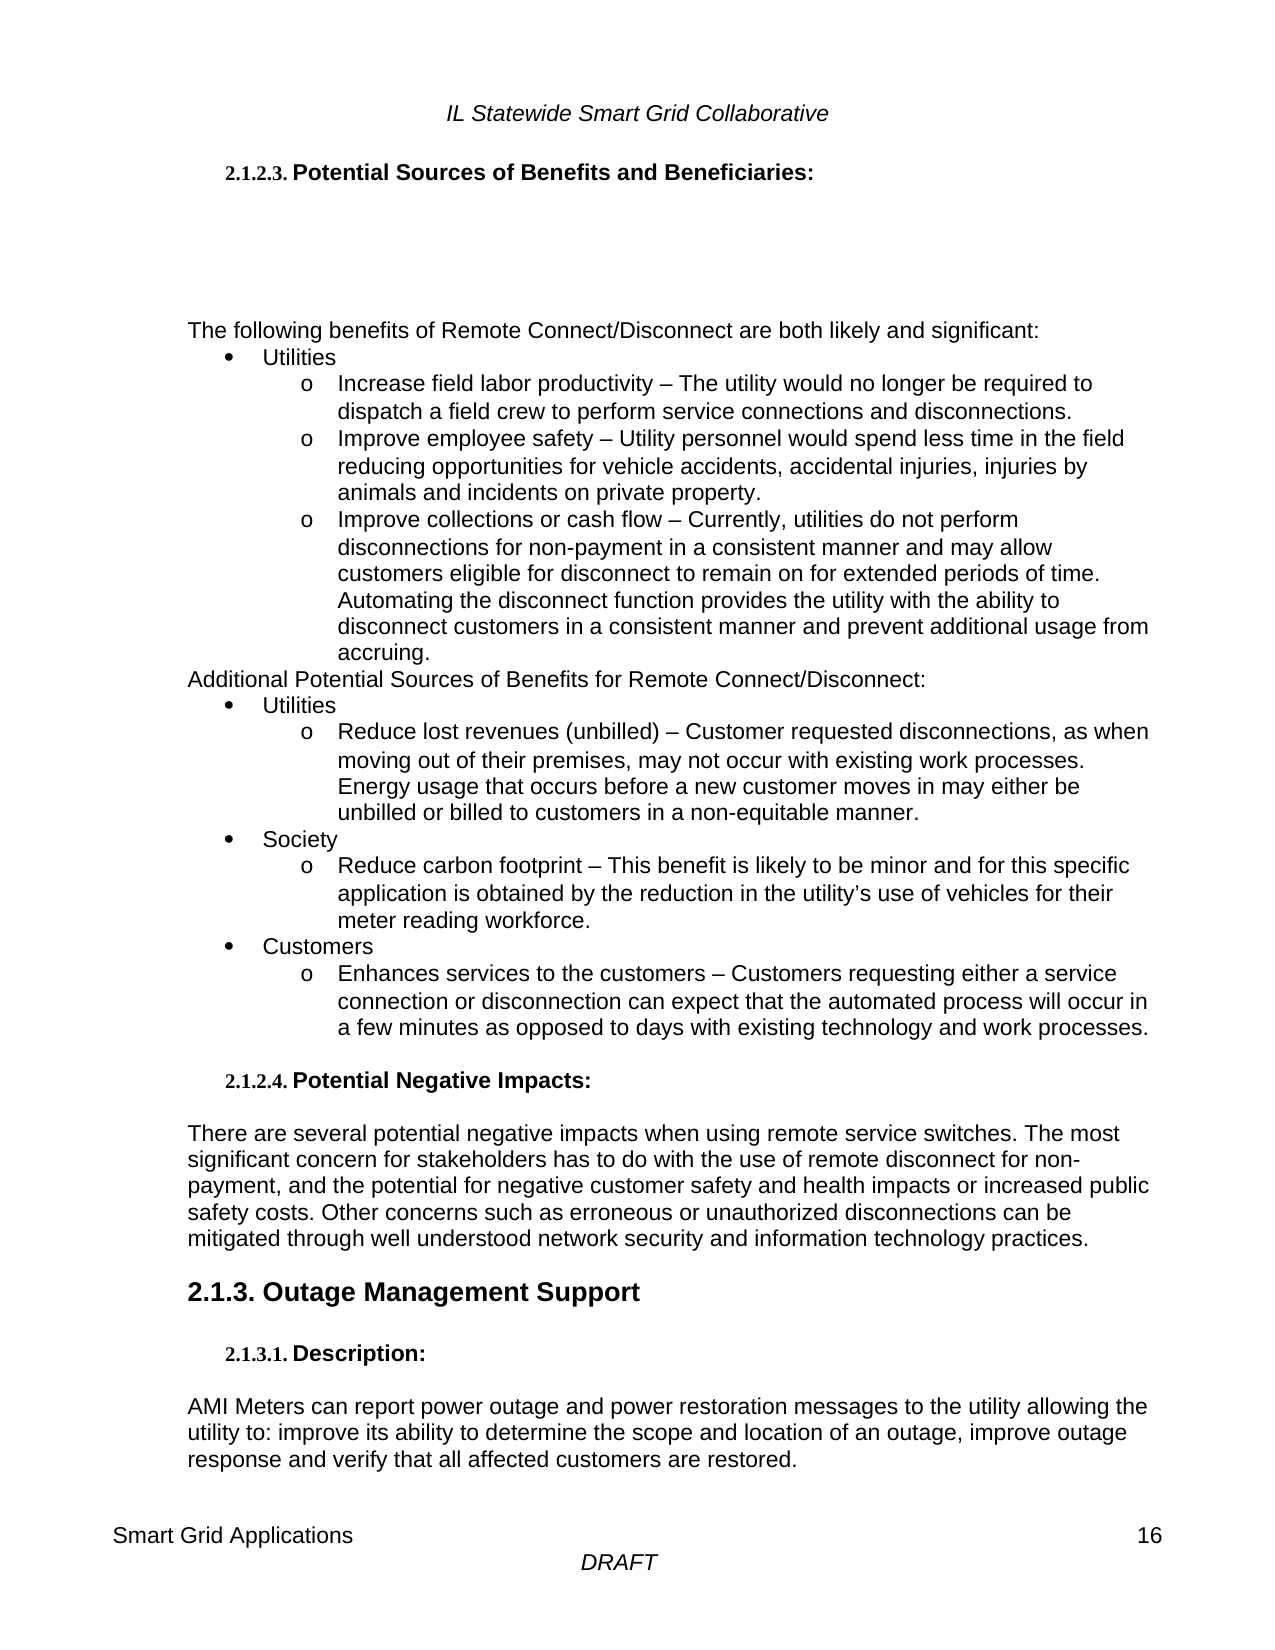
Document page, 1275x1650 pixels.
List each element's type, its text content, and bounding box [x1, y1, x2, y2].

list Potential Sources of Benefits and Beneficiaries: [225, 159, 1162, 185]
text AMI Meters can report power outage and power restoration messages to the utility allowing the utility to: improve its ability to determine the scope and location of an outage, improve outage response and verify that all affected customers are restored. [187, 1393, 1162, 1472]
list Customers [225, 933, 1162, 959]
list Description: [225, 1340, 1162, 1367]
list Enhances services to the customers – Customers requesting either a service connection or disconnection can expect that the automated process will occur in a few minutes as opposed to days with existing technology and work processes. [300, 959, 1162, 1041]
list Improve employee safety – Utility personnel would spend less time in the field reducing opportunities for vehicle accidents, accidental injuries, injuries by animals and incidents on private property. [300, 424, 1162, 506]
text There are several potential negative impacts when using remote service switches. The most significant concern for stakeholders has to do with the use of remote disconnect for non-payment, and the potential for negative customer safety and health impacts or increased public safety costs. Other concerns such as erroneous or unauthorized disconnections can be mitigated through well understood network security and information technology practices. [187, 1119, 1162, 1251]
text Additional Potential Sources of Benefits for Remote Connect/Disconnect: [187, 666, 1162, 692]
list Potential Negative Impacts: [225, 1067, 1162, 1093]
list Improve collections or cash flow – Currently, utilities do not perform disconnections for non-payment in a consistent manner and may allow customers eligible for disconnect to remain on for extended periods of time. Automating the disconnect function provides the utility with the ability to disconnect customers in a consistent manner and prevent additional usage from accruing. [300, 506, 1162, 666]
text The following benefits of Remote Connect/Disconnect are both likely and significant: [187, 317, 1162, 343]
list Increase field labor productivity – The utility would no longer be required to dispatch a field crew to perform service connections and disconnections. [300, 370, 1162, 424]
list Reduce lost revenues (unbilled) – Customer requested disconnections, as when moving out of their premises, may not occur with existing work processes. Energy usage that occurs before a new customer moves in may either be unbilled or billed to customers in a non-equitable manner. [300, 718, 1162, 826]
list Utilities [225, 343, 1162, 370]
list Utilities [225, 692, 1162, 718]
subtitle Outage Management Support [187, 1276, 1162, 1308]
list Society [225, 826, 1162, 852]
list Reduce carbon footprint – This benefit is likely to be minor and for this specific application is obtained by the reduction in the utility’s use of vehicles for their meter reading workforce. [300, 852, 1162, 933]
